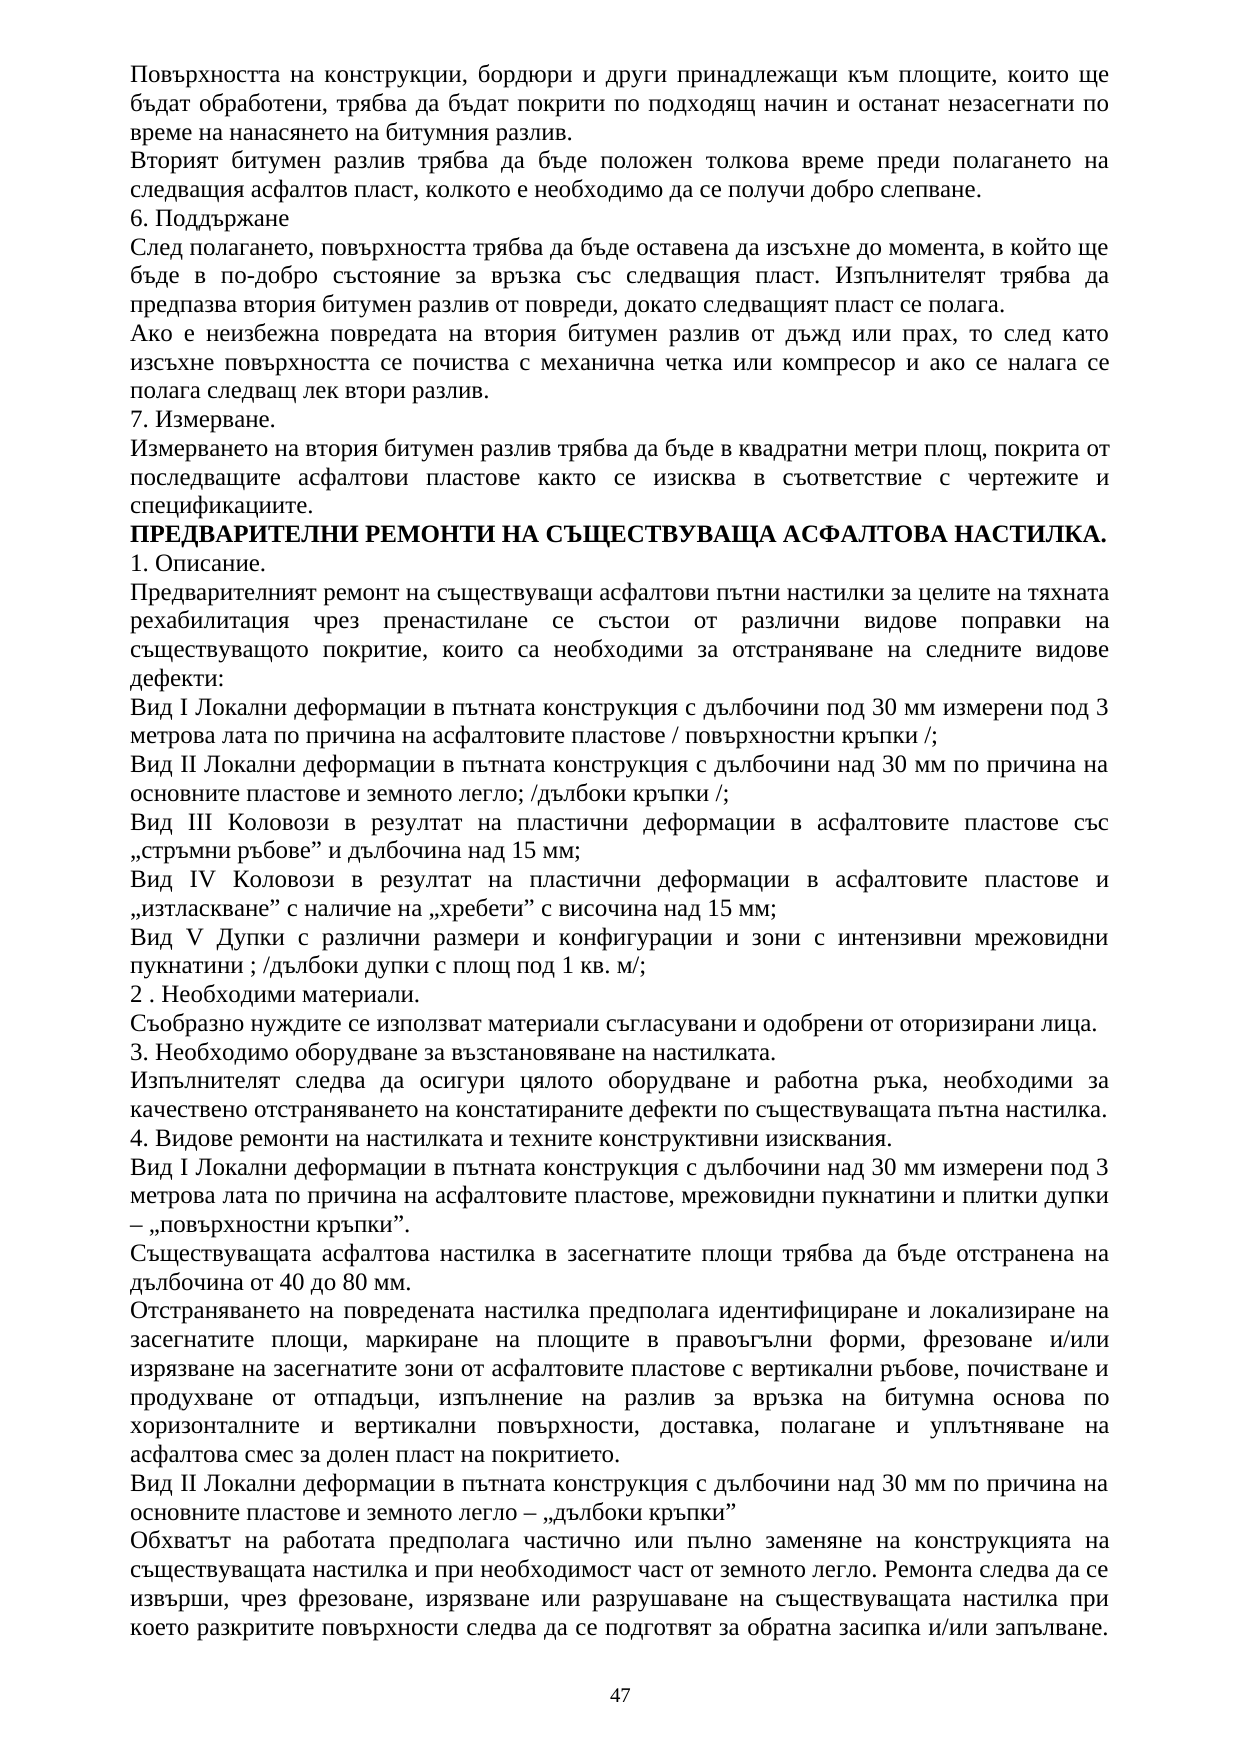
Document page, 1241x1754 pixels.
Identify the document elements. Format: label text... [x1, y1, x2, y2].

text Повърхността на конструкции, бордюри и други принадлежащи към площите, които ще бъдат обработени, трябва да бъдат покрити по подходящ начин и останат незасегнати по време на нанасянето на битумния разлив. [130, 59, 1110, 145]
text Вид І Локални деформации в пътната конструкция с дълбочини под измерени под 3 метрова лата по причина на асфалтовите пластове / повърхностни кръпки /; [130, 692, 1110, 749]
text Вид II Локални деформации в пътната конструкция с дълбочини над по причина на основните пластове и земното легло – „дълбоки кръпки” [130, 1468, 1110, 1525]
text 6. Поддържане [130, 203, 1110, 232]
text Вид IV Коловози в резултат на пластични деформации в асфалтовите пластове и „изтласкване” с наличие на „хребети” с височина над ; [130, 864, 1110, 922]
text 4. Видове ремонти на настилката и техните конструктивни изисквания. [130, 1123, 1110, 1152]
text Изпълнителят следва да осигури цялото оборудване и работна ръка, необходими за качествено отстраняването на констатираните дефекти по съществуващата пътна настилка. [130, 1065, 1110, 1123]
text Ако е неизбежна повредата на втория битумен разлив от дъжд или прах, то след като изсъхне повърхността се почиства с механична четка или компресор и ако се налага се полага следващ лек втори разлив. [130, 318, 1110, 404]
text Вид V Дупки с различни размери и конфигурации и зони с интензивни мрежовидни пукнатини ; /дълбоки дупки с площ под 1 кв. м/; [130, 922, 1110, 979]
text Съществуващата асфалтова настилка в засегнатите площи трябва да бъде отстранена на дълбочина от 40 до . [130, 1238, 1110, 1295]
text 1. Описание. [130, 548, 1110, 577]
text 7. Измерване. [130, 404, 1110, 433]
text 3. Необходимо оборудване за възстановяване на настилката. [130, 1037, 1110, 1065]
text Вид ІІІ Коловози в резултат на пластични деформации в асфалтовите пластове със „стръмни ръбове” и дълбочина над ; [130, 807, 1110, 864]
text Предварителният ремонт на съществуващи асфалтови пътни настилки за целите на тяхната рехабилитация чрез пренастилане се състои от различни видове поправки на съществуващото покритие, които са необходими за отстраняване на следните видове дефекти: [130, 577, 1110, 692]
text Измерването на втория битумен разлив трябва да бъде в квадратни метри площ, покрита от последващите асфалтови пластове както се изисква в съответствие с чертежите и спецификациите. [130, 433, 1110, 519]
text 2 . Необходими материали. [130, 979, 1110, 1008]
text След полагането, повърхността трябва да бъде оставена да изсъхне до момента, в който ще бъде в по-добро състояние за връзка със следващия пласт. Изпълнителят трябва да предпазва втория битумен разлив от повреди, докато следващият пласт се полага. [130, 232, 1110, 318]
text ПРЕДВАРИТЕЛНИ РЕМОНТИ НА СЪЩЕСТВУВАЩА АСФАЛТОВА НАСТИЛКА. [130, 519, 1110, 548]
text Вид ІІ Локални деформации в пътната конструкция с дълбочини над по причина на основните пластове и земното легло; /дълбоки кръпки /; [130, 749, 1110, 807]
text Отстраняването на повредената настилка предполага идентифициране и локализиране на засегнатите площи, маркиране на площите в правоъгълни форми, фрезоване и/или изрязване на засегнатите зони от асфалтовите пластове с вертикални ръбове, почистване и продухване от отпадъци, изпълнение на разлив за връзка на битумна основа по хоризонталните и вертикални повърхности, доставка, полагане и уплътняване на асфалтова смес за долен пласт на покритието. [130, 1295, 1110, 1468]
text Съобразно нуждите се използват материали съгласувани и одобрени от оторизирани лица. [130, 1008, 1110, 1037]
text Вторият битумен разлив трябва да бъде положен толкова време преди полагането на следващия асфалтов пласт, колкото е необходимо да се получи добро слепване. [130, 145, 1110, 203]
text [130, 1525, 1110, 1640]
text Вид І Локални деформации в пътната конструкция с дълбочини над измерени под 3 метрова лата по причина на асфалтовите пластове, мрежовидни пукнатини и плитки дупки – „повърхностни кръпки”. [130, 1152, 1110, 1238]
